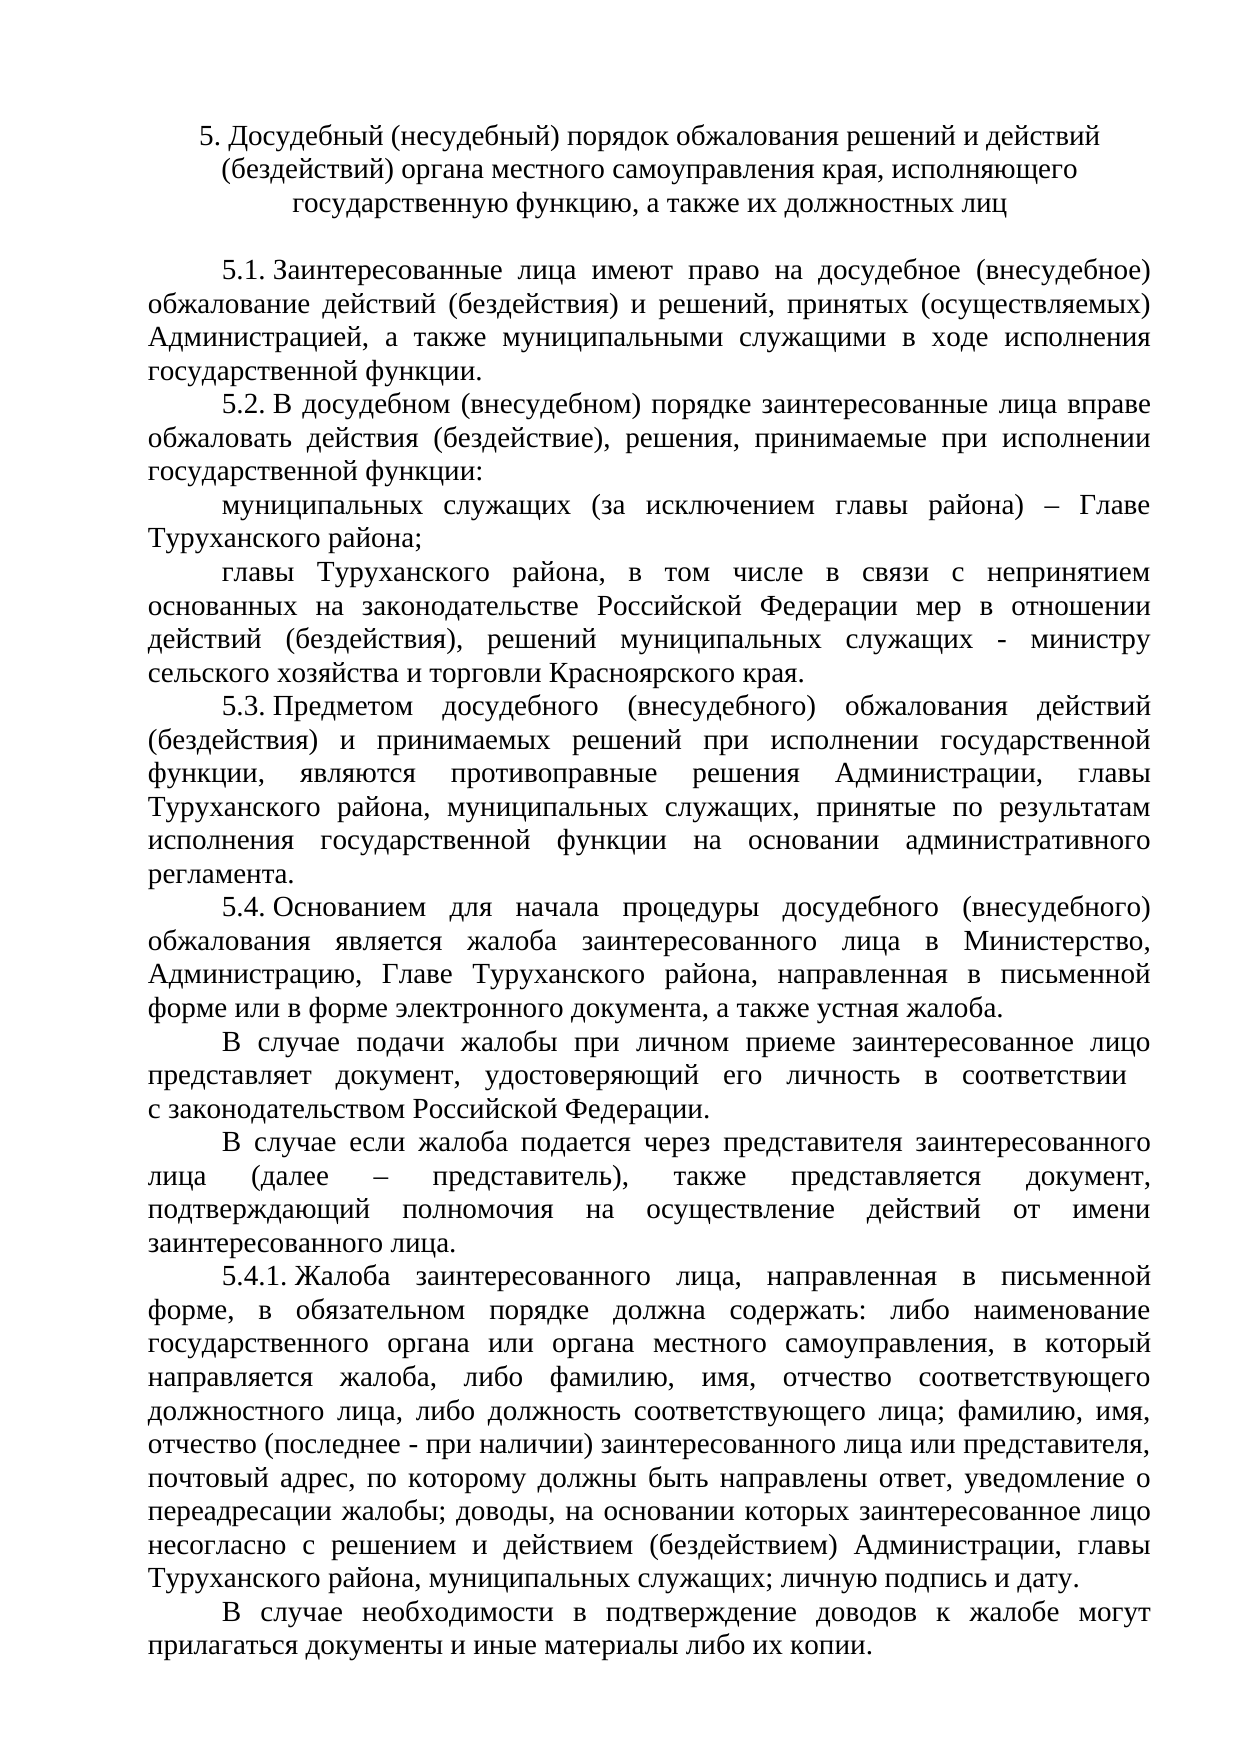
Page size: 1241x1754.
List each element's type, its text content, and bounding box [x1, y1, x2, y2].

text 5.1. Заинтересованные лица имеют право на досудебное (внесудебное) обжалование действий (бездействия) и решений, принятых (осуществляемых) Администрацией, а также муниципальными служащими в ходе исполнения государственной функции. [148, 252, 1152, 386]
text 5.2. В досудебном (внесудебном) порядке заинтересованные лица вправе обжаловать действия (бездействие), решения, принимаемые при исполнении государственной функции: [148, 386, 1152, 487]
text 5.4. Основанием для начала процедуры досудебного (внесудебного) обжалования является жалоба заинтересованного лица в Министерство, Администрацию, Главе Туруханского района, направленная в письменной форме или в форме электронного документа, а также устная жалоба. [148, 889, 1152, 1024]
text главы Туруханского района, в том числе в связи с непринятием основанных на законодательстве Российской Федерации мер в отношении действий (бездействия), решений муниципальных служащих - министру сельского хозяйства и торговли Красноярского края. [148, 554, 1152, 688]
text 5.4.1. Жалоба заинтересованного лица, направленная в письменной форме, в обязательном порядке должна содержать: либо наименование государственного органа или органа местного самоуправления, в который направляется жалоба, либо фамилию, имя, отчество соответствующего должностного лица, либо должность соответствующего лица; фамилию, имя, отчество (последнее - при наличии) заинтересованного лица или представителя, почтовый адрес, по которому должны быть направлены ответ, уведомление о переадресации жалобы; доводы, на основании которых заинтересованное лицо несогласно с решением и действием (бездействием) Администрации, главы Туруханского района, муниципальных служащих; личную подпись и дату. [148, 1258, 1152, 1594]
text В случае необходимости в подтверждение доводов к жалобе могут прилагаться документы и иные материалы либо их копии. [148, 1594, 1152, 1661]
text 5. Досудебный (несудебный) порядок обжалования решений и действий (бездействий) органа местного самоуправления края, исполняющего государственную функцию, а также их должностных лиц [148, 118, 1152, 219]
text муниципальных служащих (за исключением главы района) – Главе Туруханского района; [148, 487, 1152, 554]
text В случае если жалоба подается через представителя заинтересованного лица (далее – представитель), также представляется документ, подтверждающий полномочия на осуществление действий от имени заинтересованного лица. [148, 1124, 1152, 1258]
text В случае подачи жалобы при личном приеме заинтересованное лицо представляет документ, удостоверяющий его личность в соответствии с законодательством Российской Федерации. [148, 1024, 1152, 1124]
text 5.3. Предметом досудебного (внесудебного) обжалования действий (бездействия) и принимаемых решений при исполнении государственной функции, являются противоправные решения Администрации, главы Туруханского района, муниципальных служащих, принятые по результатам исполнения государственной функции на основании административного регламента. [148, 688, 1152, 889]
